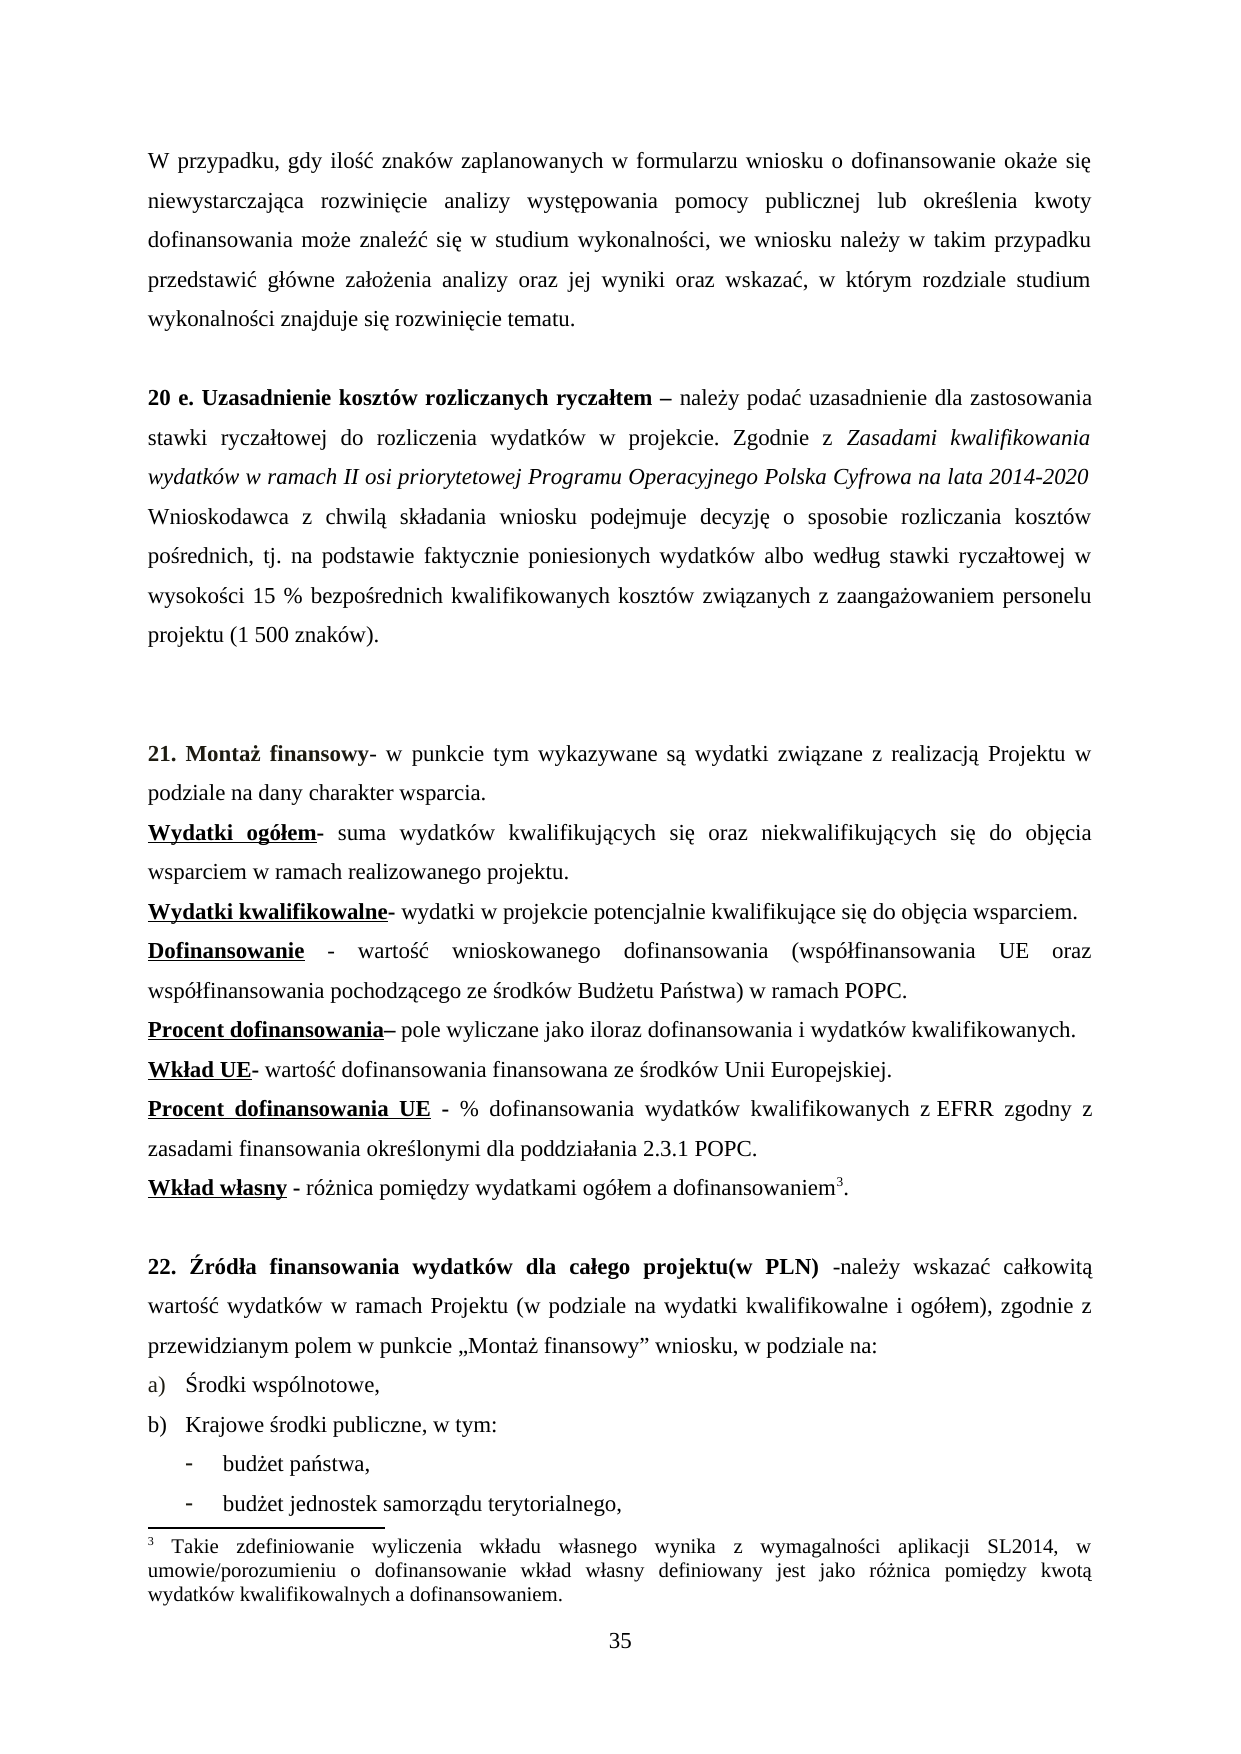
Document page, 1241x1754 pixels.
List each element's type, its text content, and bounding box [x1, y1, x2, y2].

text Procent dofinansowania UE - % dofinansowania wydatków kwalifikowanych z EFRR zgodny z zasadami finansowania określonymi dla poddziałania 2.3.1 POPC. [148, 1095, 1093, 1161]
text 20 e. Uzasadnienie kosztów rozliczanych ryczałtem – należy podać uzasadnienie dla zastosowania stawki ryczałtowej do rozliczenia wydatków w projekcie. Zgodnie z Zasadami kwalifikowania wydatków w ramach II osi priorytetowej Programu Operacyjnego Polska Cyfrowa na lata 2014-2020 Wnioskodawca z chwilą składania wniosku podejmuje decyzję o sposobie rozliczania kosztów pośrednich, tj. na podstawie faktycznie poniesionych wydatków albo według stawki ryczałtowej w wysokości 15 % bezpośrednich kwalifikowanych kosztów związanych z zaangażowaniem personelu projektu (1 500 znaków). [148, 384, 1093, 648]
text Procent dofinansowania– pole wyliczane jako iloraz dofinansowania i wydatków kwalifikowanych. [148, 1016, 1093, 1042]
list Środki wspólnotowe, [148, 1371, 1093, 1398]
list budżet jednostek samorządu terytorialnego, [185, 1490, 1093, 1516]
list budżet państwa, [185, 1450, 1093, 1477]
text 22. Źródła finansowania wydatków dla całego projektu(w PLN) -należy wskazać całkowitą wartość wydatków w ramach Projektu (w podziale na wydatki kwalifikowalne i ogółem), zgodnie z przewidzianym polem w punkcie „Montaż finansowy” wniosku, w podziale na: [148, 1253, 1093, 1358]
text Wkład własny - różnica pomiędzy wydatkami ogółem a dofinansowaniem. [148, 1174, 1093, 1200]
text W przypadku, gdy ilość znaków zaplanowanych w formularzu wniosku o dofinansowanie okaże się niewystarczająca rozwinięcie analizy występowania pomocy publicznej lub określenia kwoty dofinansowania może znaleźć się w studium wykonalności, we wniosku należy w takim przypadku przedstawić główne założenia analizy oraz jej wyniki oraz wskazać, w którym rozdziale studium wykonalności znajduje się rozwinięcie tematu. [148, 148, 1093, 332]
text Wkład UE- wartość dofinansowania finansowana ze środków Unii Europejskiej. [148, 1056, 1093, 1082]
list Krajowe środki publiczne, w tym: [148, 1411, 1093, 1437]
text Wydatki kwalifikowalne- wydatki w projekcie potencjalnie kwalifikujące się do objęcia wsparciem. [148, 898, 1093, 924]
text 21. Montaż finansowy- w punkcie tym wykazywane są wydatki związane z realizacją Projektu w podziale na dany charakter wsparcia. [148, 740, 1093, 806]
text Dofinansowanie - wartość wnioskowanego dofinansowania (współfinansowania UE oraz współfinansowania pochodzącego ze środków Budżetu Państwa) w ramach POPC. [148, 937, 1093, 1003]
text Wydatki ogółem- suma wydatków kwalifikujących się oraz niekwalifikujących się do objęcia wsparciem w ramach realizowanego projektu. [148, 819, 1093, 884]
